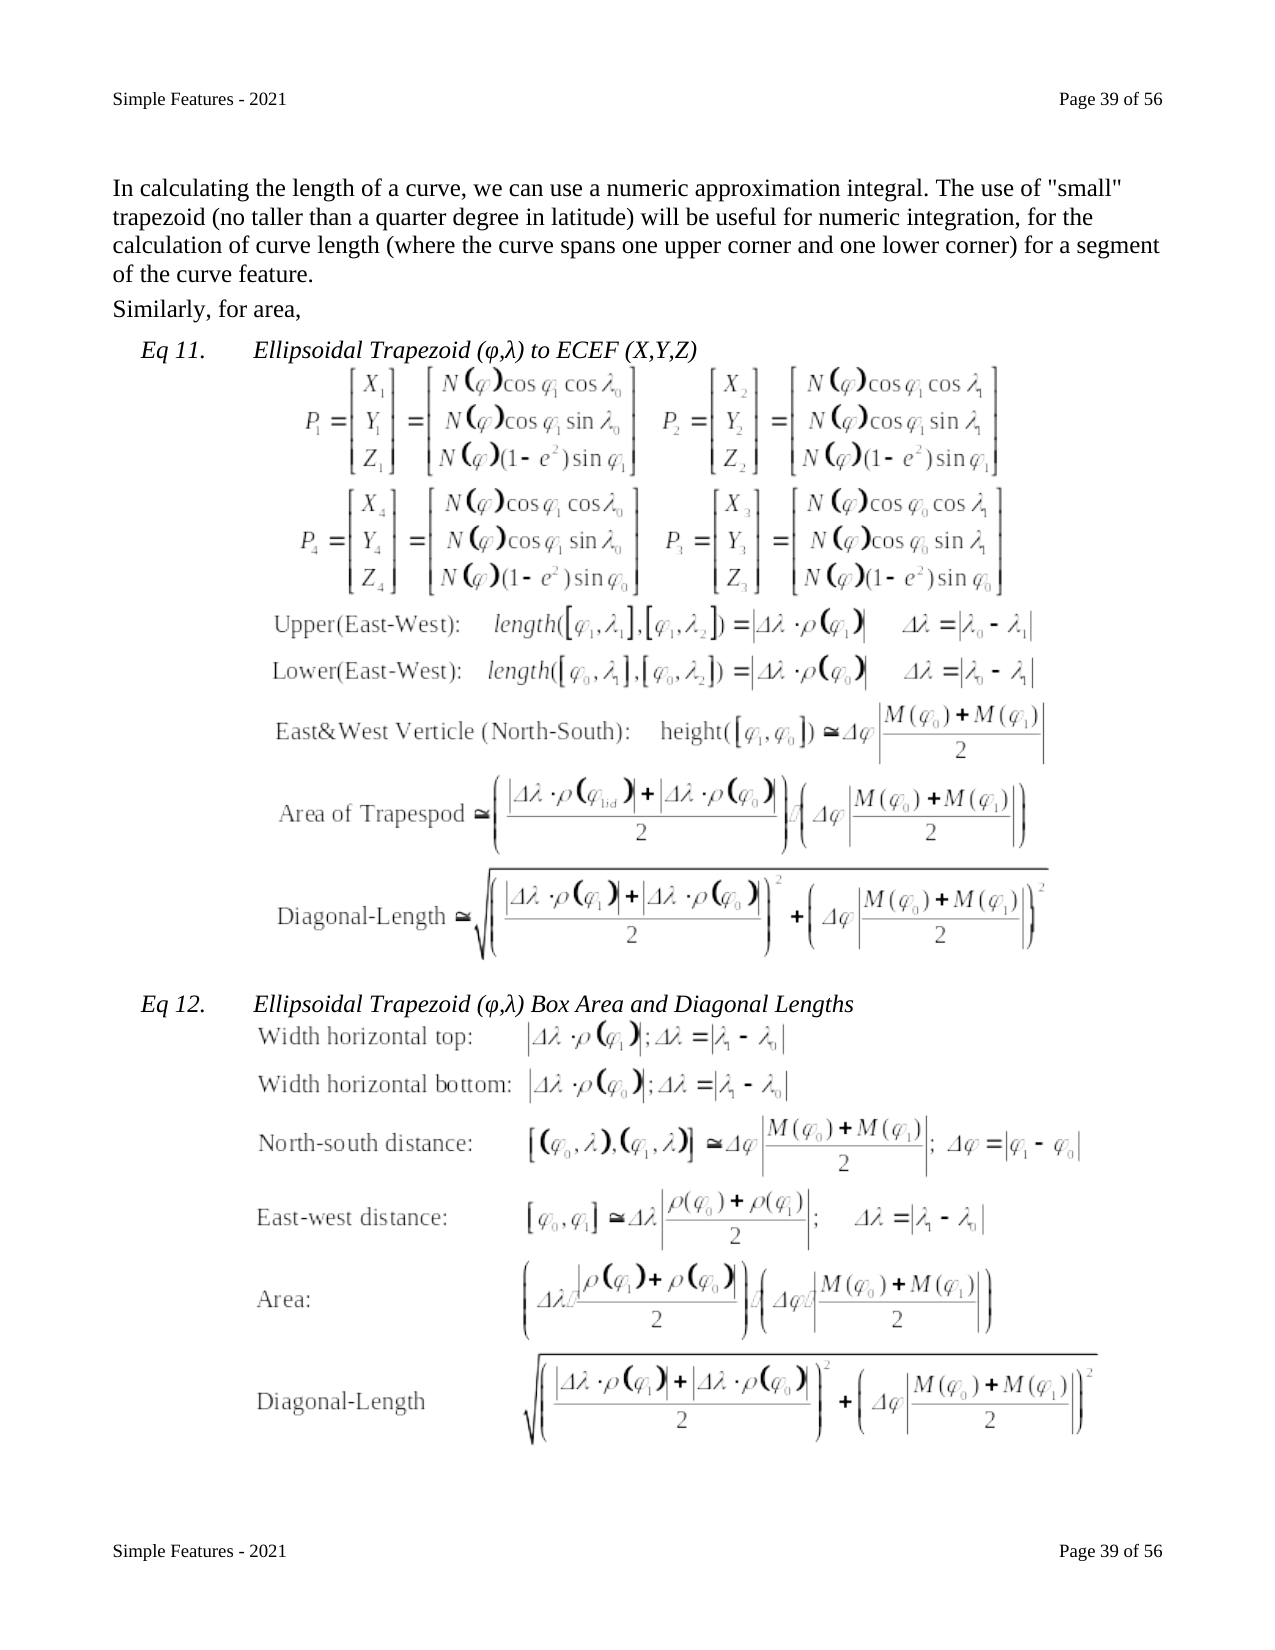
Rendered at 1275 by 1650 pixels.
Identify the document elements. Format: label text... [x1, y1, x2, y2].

text Ellipsoidal Trapezoid (φ,λ) Box Area and Diagonal Lengths [141, 989, 1162, 1450]
text Ellipsoidal Trapezoid (φ,λ) to ECEF (X,Y,Z) [141, 335, 1162, 964]
text Similarly, for area, [112, 294, 1162, 323]
text In calculating the length of a curve, we can use a numeric approximation integral. The use of "small" trapezoid (no taller than a quarter degree in latitude) will be useful for numeric integration, for the calculation of curve length (where the curve spans one upper corner and one lower corner) for a segment of the curve feature. [112, 173, 1162, 288]
